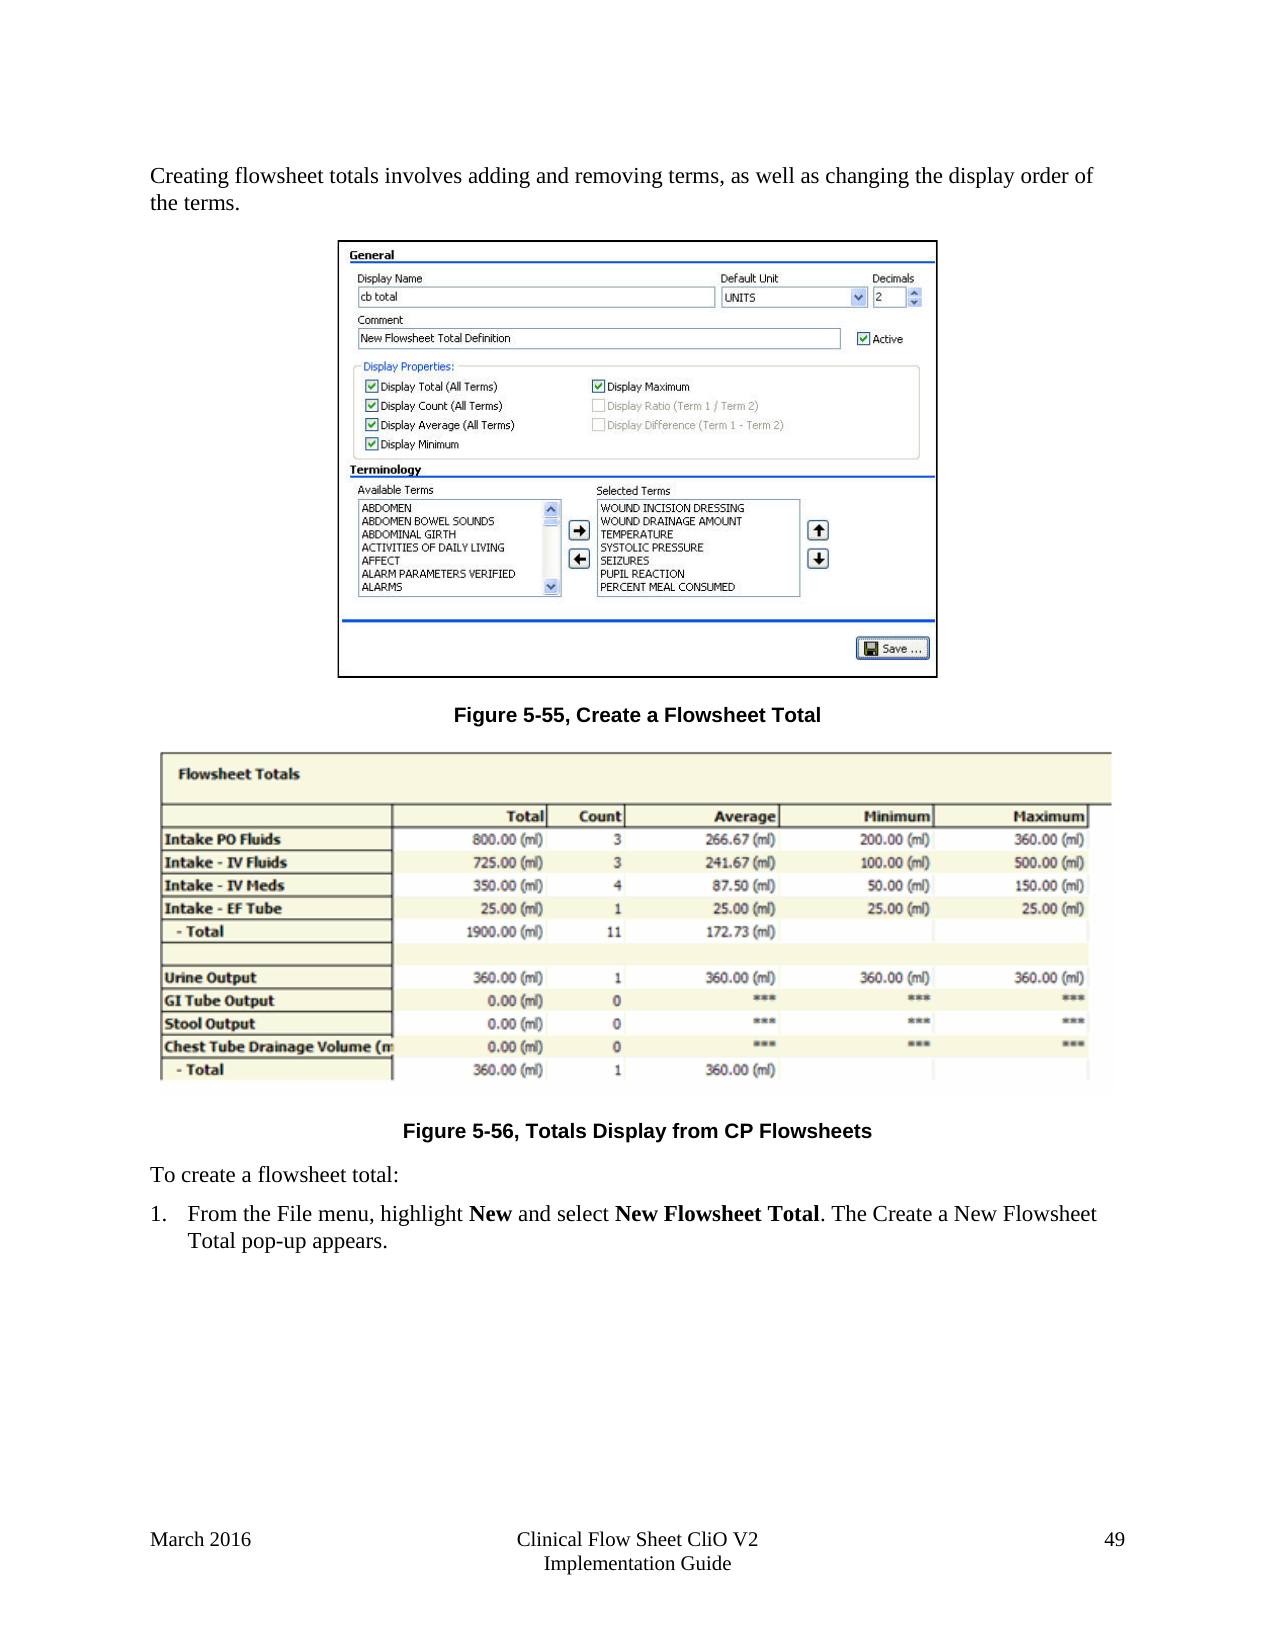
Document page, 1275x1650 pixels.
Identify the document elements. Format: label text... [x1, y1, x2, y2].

picture [337, 240, 938, 678]
text To create a flowsheet total: [150, 1162, 1125, 1188]
picture [160, 751, 1115, 1094]
text Creating flowsheet totals involves adding and removing terms, as well as changing the display order of the terms. [150, 162, 1125, 215]
list From the File menu, highlight New and select New Flowsheet Total. The Create a New Flowsheet Total pop-up appears. [150, 1200, 1125, 1253]
